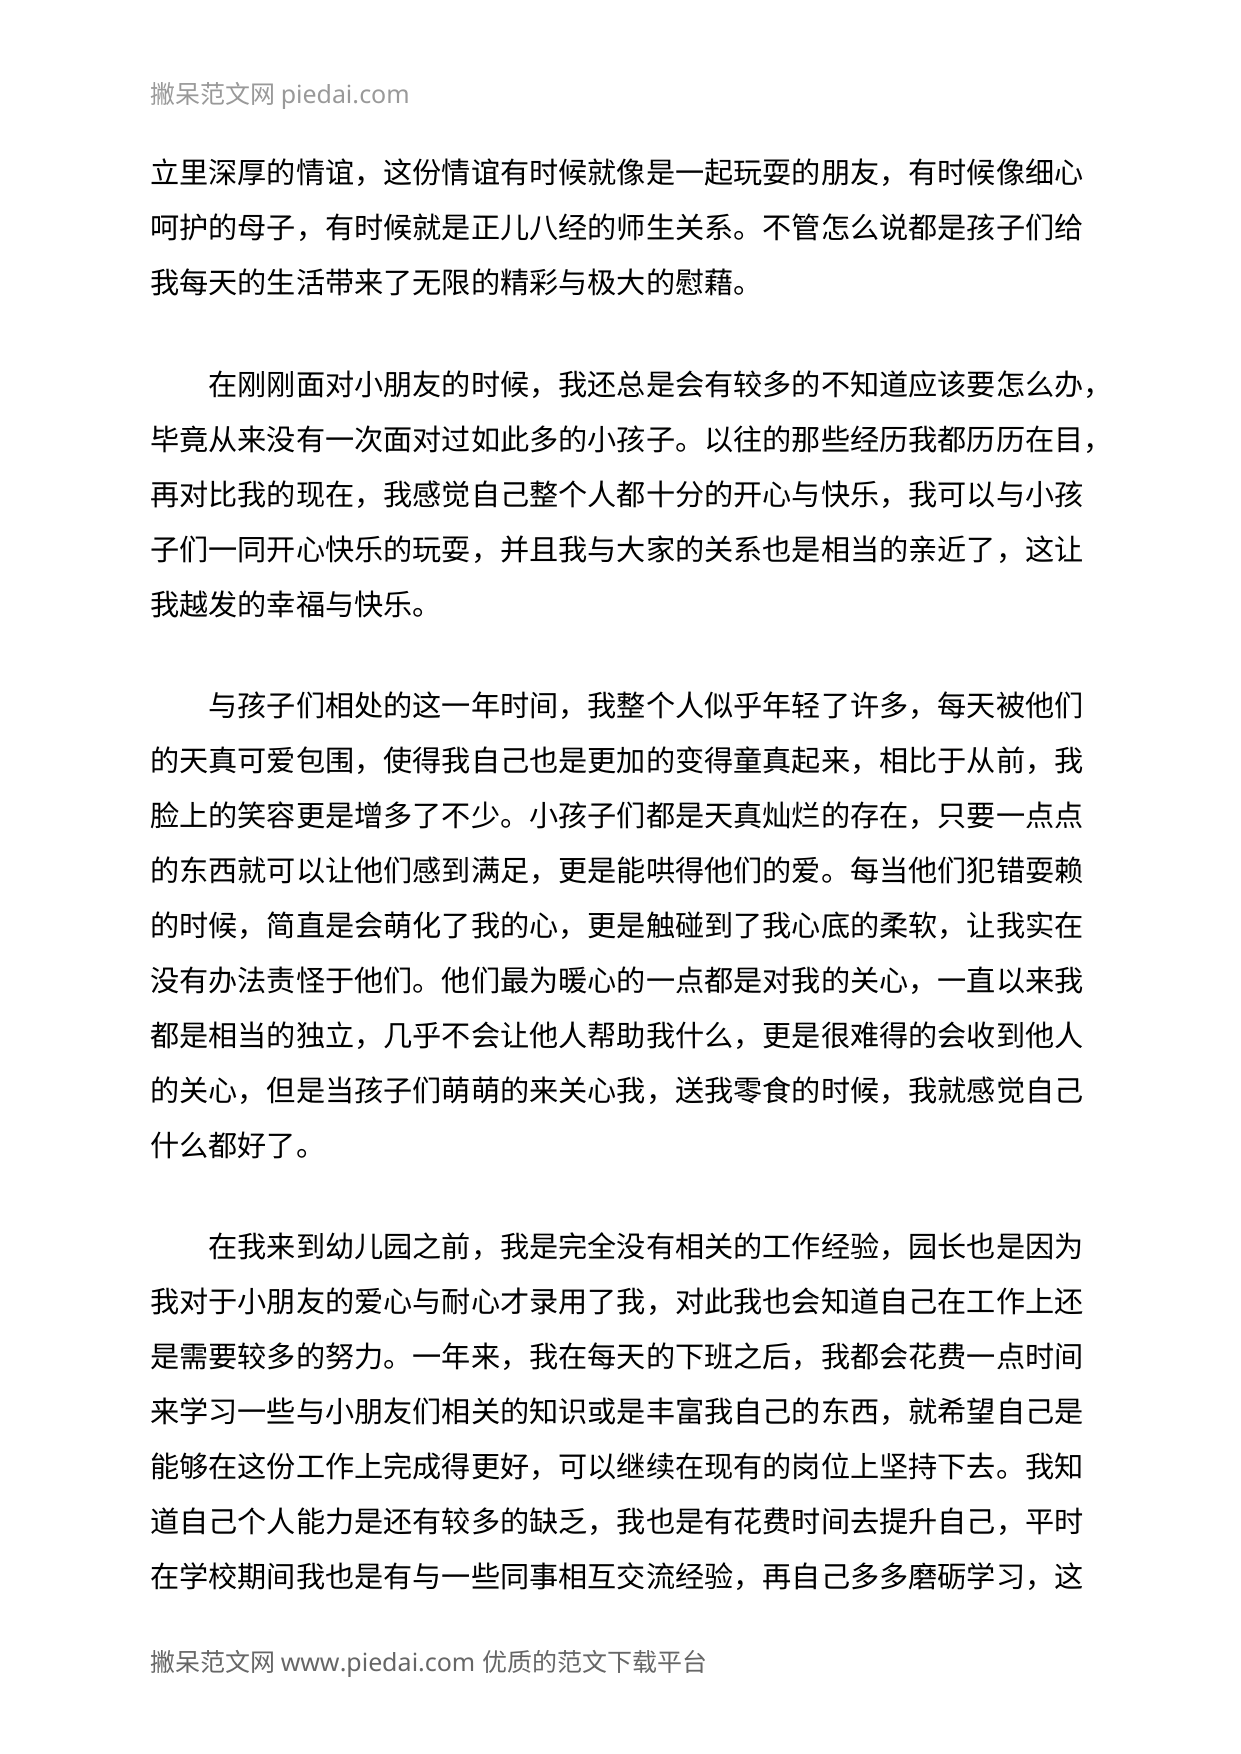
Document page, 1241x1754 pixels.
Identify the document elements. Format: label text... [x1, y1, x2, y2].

text 与孩子们相处的这一年时间，我整个人似乎年轻了许多，每天被他们的天真可爱包围，使得我自己也是更加的变得童真起来，相比于从前，我脸上的笑容更是增多了不少。小孩子们都是天真灿烂的存在，只要一点点的东西就可以让他们感到满足，更是能哄得他们的爱。每当他们犯错耍赖的时候，简直是会萌化了我的心，更是触碰到了我心底的柔软，让我实在没有办法责怪于他们。他们最为暖心的一点都是对我的关心，一直以来我都是相当的独立，几乎不会让他人帮助我什么，更是很难得的会收到他人的关心，但是当孩子们萌萌的来关心我，送我零食的时候，我就感觉自己什么都好了。 [150, 683, 1090, 1164]
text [150, 1224, 1090, 1596]
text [150, 150, 1090, 302]
text 在刚刚面对小朋友的时候，我还总是会有较多的不知道应该要怎么办，毕竟从来没有一次面对过如此多的小孩子。以往的那些经历我都历历在目，再对比我的现在，我感觉自己整个人都十分的开心与快乐，我可以与小孩子们一同开心快乐的玩耍，并且我与大家的关系也是相当的亲近了，这让我越发的幸福与快乐。 [150, 362, 1090, 623]
